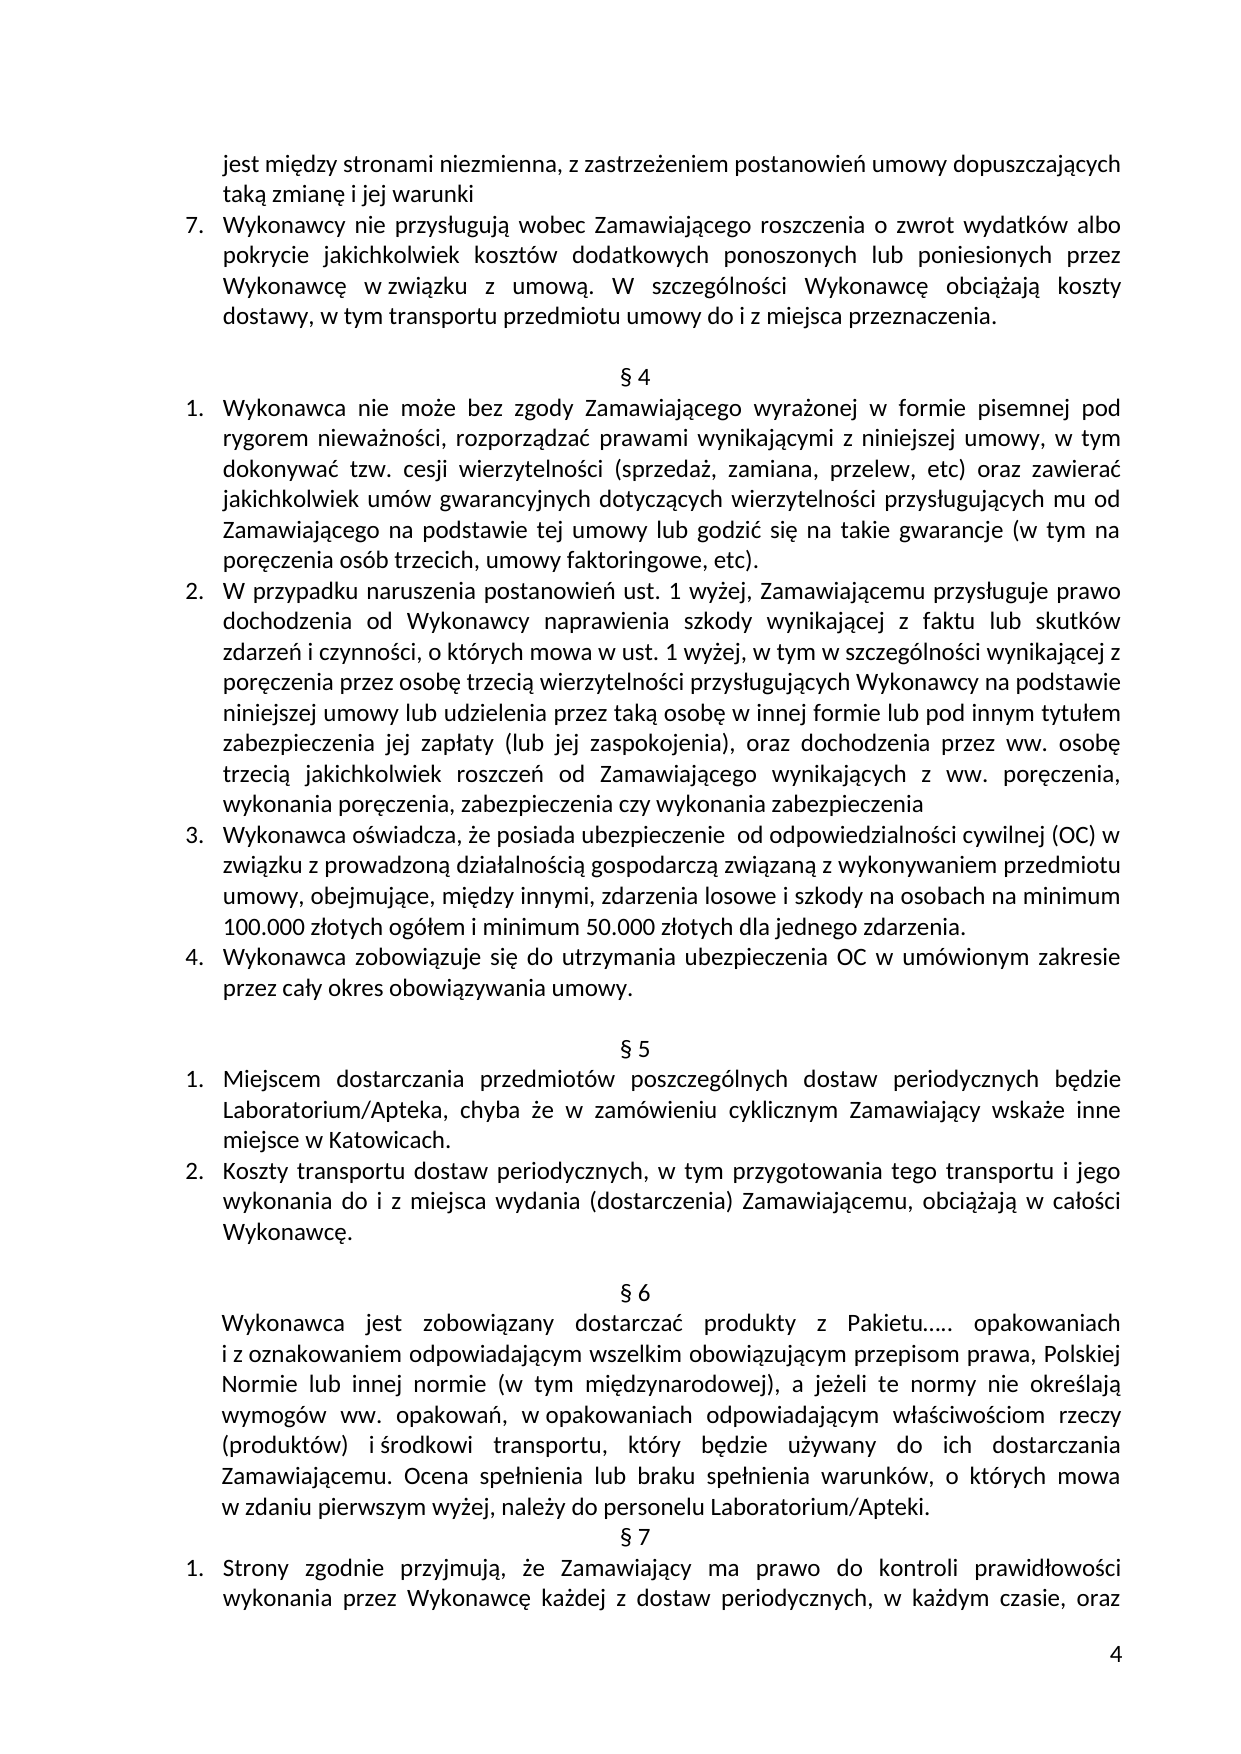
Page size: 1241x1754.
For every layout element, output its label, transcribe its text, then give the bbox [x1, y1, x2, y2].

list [185, 148, 1122, 209]
list Wykonawcy nie przysługują wobec Zamawiającego roszczenia o zwrot wydatków albo pokrycie jakichkolwiek kosztów dodatkowych ponoszonych lub poniesionych przez Wykonawcę w związku z umową. W szczególności Wykonawcę obciążają koszty dostawy, w tym transportu przedmiotu umowy do i z miejsca przeznaczenia. [185, 209, 1122, 331]
list Wykonawca oświadcza, że posiada ubezpieczenie od odpowiedzialności cywilnej (OC) w związku z prowadzoną działalnością gospodarczą związaną z wykonywaniem przedmiotu umowy, obejmujące, między innymi, zdarzenia losowe i szkody na osobach na minimum 100.000 złotych ogółem i minimum 50.000 złotych dla jednego zdarzenia. [185, 819, 1122, 941]
list W przypadku naruszenia postanowień ust. 1 wyżej, Zamawiającemu przysługuje prawo dochodzenia od Wykonawcy naprawienia szkody wynikającej z faktu lub skutków zdarzeń i czynności, o których mowa w ust. 1 wyżej, w tym w szczególności wynikającej z poręczenia przez osobę trzecią wierzytelności przysługujących Wykonawcy na podstawie niniejszej umowy lub udzielenia przez taką osobę w innej formie lub pod innym tytułem zabezpieczenia jej zapłaty (lub jej zaspokojenia), oraz dochodzenia przez ww. osobę trzecią jakichkolwiek roszczeń od Zamawiającego wynikających z ww. poręczenia, wykonania poręczenia, zabezpieczenia czy wykonania zabezpieczenia [185, 575, 1122, 819]
text § 5 [148, 1033, 1122, 1063]
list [185, 1552, 1122, 1613]
list Miejscem dostarczania przedmiotów poszczególnych dostaw periodycznych będzie Laboratorium/Apteka, chyba że w zamówieniu cyklicznym Zamawiający wskaże inne miejsce w Katowicach. [185, 1063, 1122, 1155]
text § 4 [148, 361, 1122, 392]
text § 6 [148, 1277, 1122, 1307]
text § 7 [148, 1521, 1122, 1552]
list Wykonawca nie może bez zgody Zamawiającego wyrażonej w formie pisemnej pod rygorem nieważności, rozporządzać prawami wynikającymi z niniejszej umowy, w tym dokonywać tzw. cesji wierzytelności (sprzedaż, zamiana, przelew, etc) oraz zawierać jakichkolwiek umów gwarancyjnych dotyczących wierzytelności przysługujących mu od Zamawiającego na podstawie tej umowy lub godzić się na takie gwarancje (w tym na poręczenia osób trzecich, umowy faktoringowe, etc). [185, 392, 1122, 575]
text Wykonawca jest zobowiązany dostarczać produkty z Pakietu….. opakowaniach i z oznakowaniem odpowiadającym wszelkim obowiązującym przepisom prawa, Polskiej Normie lub innej normie (w tym międzynarodowej), a jeżeli te normy nie określają wymogów ww. opakowań, w opakowaniach odpowiadającym właściwościom rzeczy (produktów) i środkowi transportu, który będzie używany do ich dostarczania Zamawiającemu. Ocena spełnienia lub braku spełnienia warunków, o których mowa w zdaniu pierwszym wyżej, należy do personelu Laboratorium/Apteki. [221, 1307, 1122, 1521]
list Koszty transportu dostaw periodycznych, w tym przygotowania tego transportu i jego wykonania do i z miejsca wydania (dostarczenia) Zamawiającemu, obciążają w całości Wykonawcę. [185, 1155, 1122, 1246]
list Wykonawca zobowiązuje się do utrzymania ubezpieczenia OC w umówionym zakresie przez cały okres obowiązywania umowy. [185, 941, 1122, 1002]
